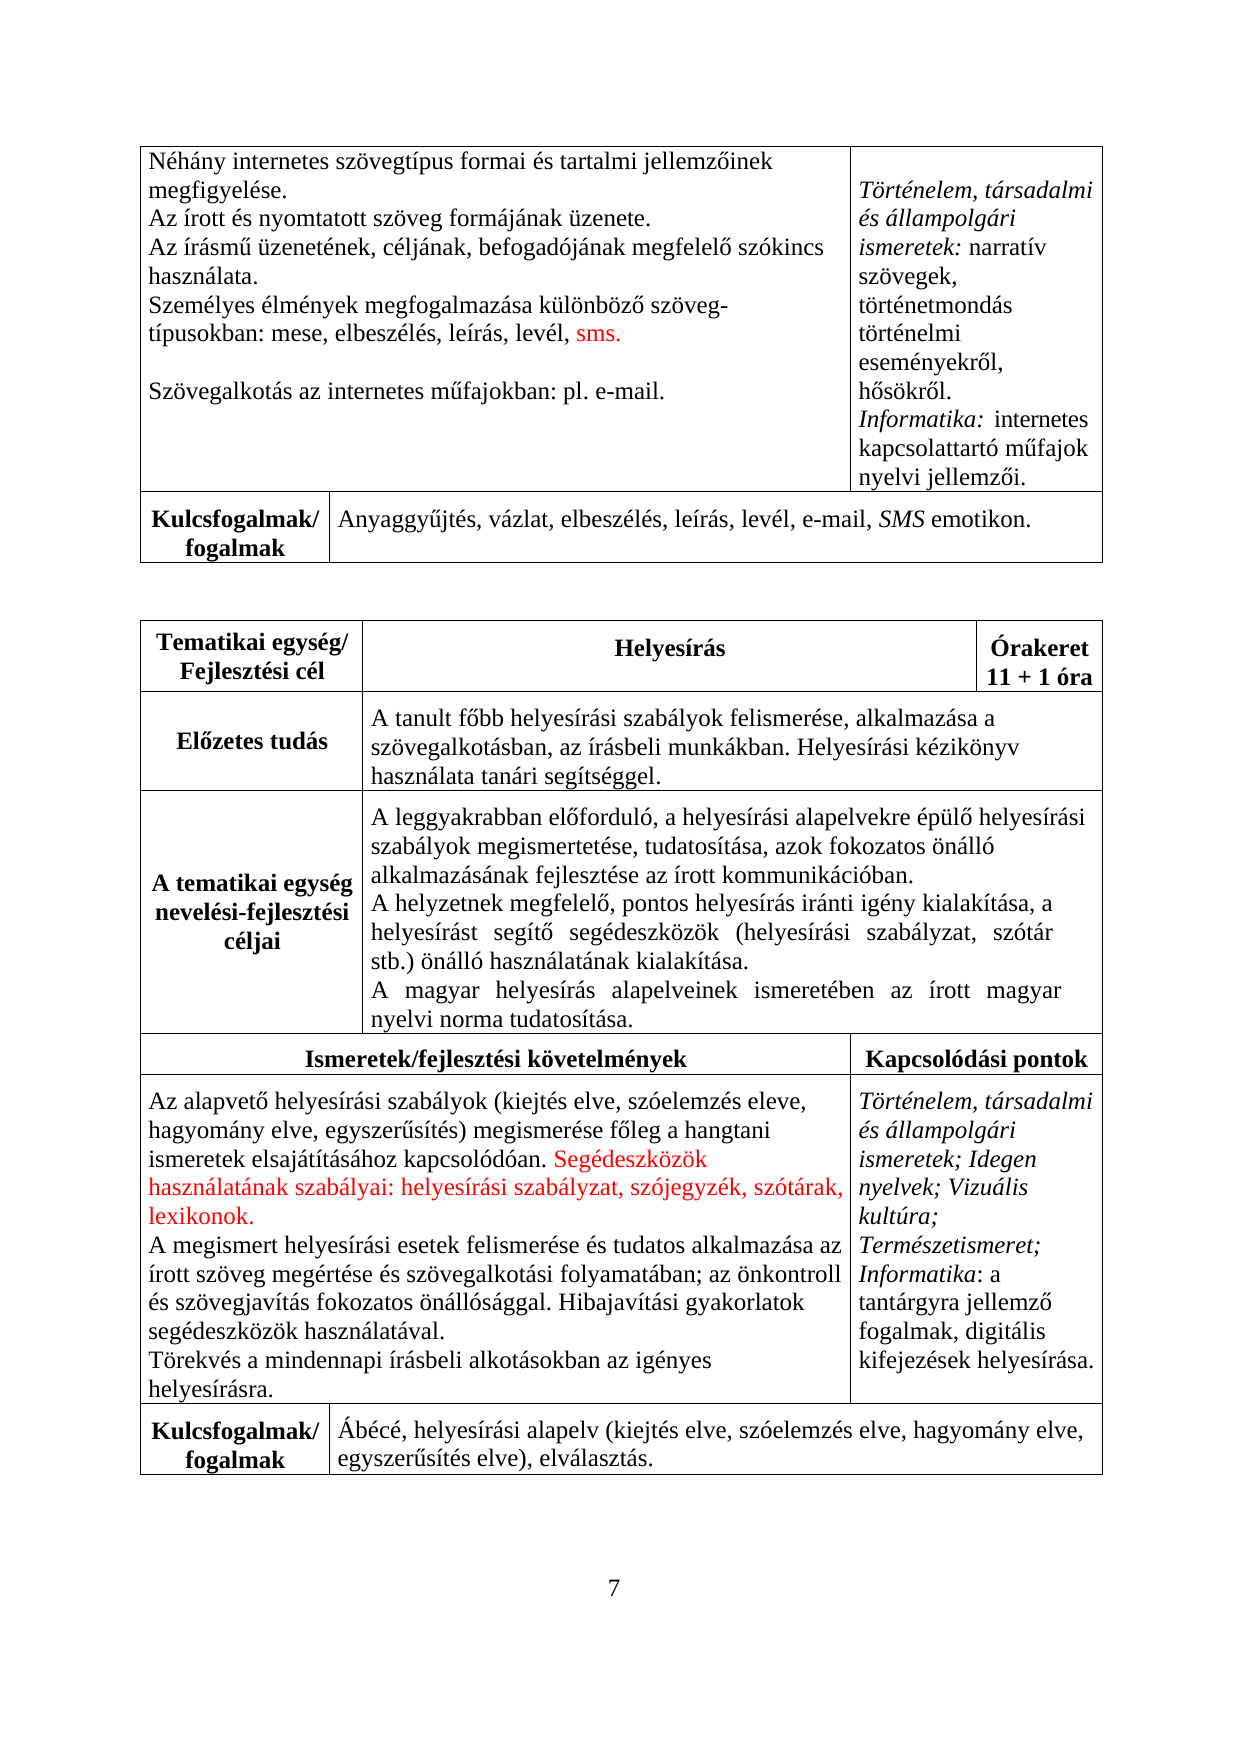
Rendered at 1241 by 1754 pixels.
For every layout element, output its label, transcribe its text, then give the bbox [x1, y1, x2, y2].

table_cell Történelem, társadalmi és állampolgári ismeretek; Idegen nyelvek; Vizuális kultúra; Természetismeret; Informatika: a tantárgyra jellemző fogalmak, digitális kifejezések helyesírása. [851, 1075, 1102, 1402]
table_cell Előzetes tudás [141, 692, 362, 790]
table_header Tematikai egység/ Fejlesztési cél [141, 621, 362, 691]
table_cell Kulcsfogalmak/ fogalmak [141, 492, 329, 562]
table_cell Az alapvető helyesírási szabályok (kiejtés elve, szóelemzés eleve, hagyomány elve, egyszerűsítés) megismerése főleg a hangtani ismeretek elsajátításához kapcsolódóan. Segédeszközök használatának szabályai: helyesírási szabályzat, szójegyzék, szótárak, lexikonok. A megismert helyesírási esetek felismerése és tudatos alkalmazása az írott szöveg megértése és szövegalkotási folyamatában; az önkontroll és szövegjavítás fokozatos önállósággal. Hibajavítási gyakorlatok segédeszközök használatával. Törekvés a mindennapi írásbeli alkotásokban az igényes helyesírásra. [141, 1075, 850, 1402]
table_cell Kulcsfogalmak/ fogalmak [141, 1404, 329, 1473]
table_cell A tematikai egység nevelési-fejlesztési céljai [141, 791, 362, 1032]
table_cell Anyaggyűjtés, vázlat, elbeszélés, leírás, levél, e-mail, SMS emotikon. [330, 492, 1102, 562]
table_header Helyesírás [363, 621, 976, 691]
table_header Néhány internetes szövegtípus formai és tartalmi jellemzőinek megfigyelése. Az írott és nyomtatott szöveg formájának üzenete. Az írásmű üzenetének, céljának, befogadójának megfelelő szókincs használata. Személyes élmények megfogalmazása különböző szöveg- típusokban: mese, elbeszélés, leírás, levél, sms. Szövegalkotás az internetes műfajokban: pl. e-mail. [141, 147, 850, 491]
table_cell Ábécé, helyesírási alapelv (kiejtés elve, szóelemzés elve, hagyomány elve, egyszerűsítés elve), elválasztás. [330, 1404, 1102, 1473]
table_cell A leggyakrabban előforduló, a helyesírási alapelvekre épülő helyesírási szabályok megismertetése, tudatosítása, azok fokozatos önálló alkalmazásának fejlesztése az írott kommunikációban. A helyzetnek megfelelő, pontos helyesírás iránti igény kialakítása, a helyesírást segítő segédeszközök (helyesírási szabályzat, szótár stb.) önálló használatának kialakítása. A magyar helyesírás alapelveinek ismeretében az írott magyar nyelvi norma tudatosítása. [363, 791, 1102, 1032]
table_cell A tanult főbb helyesírási szabályok felismerése, alkalmazása a szövegalkotásban, az írásbeli munkákban. Helyesírási kézikönyv használata tanári segítséggel. [363, 692, 1102, 790]
table_header Történelem, társadalmi és állampolgári ismeretek: narratív szövegek, történetmondás történelmi eseményekről, hősökről. Informatika: internetes kapcsolattartó műfajok nyelvi jellemzői. [851, 147, 1102, 491]
table_cell Ismeretek/fejlesztési követelmények [141, 1034, 850, 1073]
table_cell Kapcsolódási pontok [851, 1034, 1102, 1073]
table_header Órakeret 11 + 1 óra [977, 621, 1102, 691]
